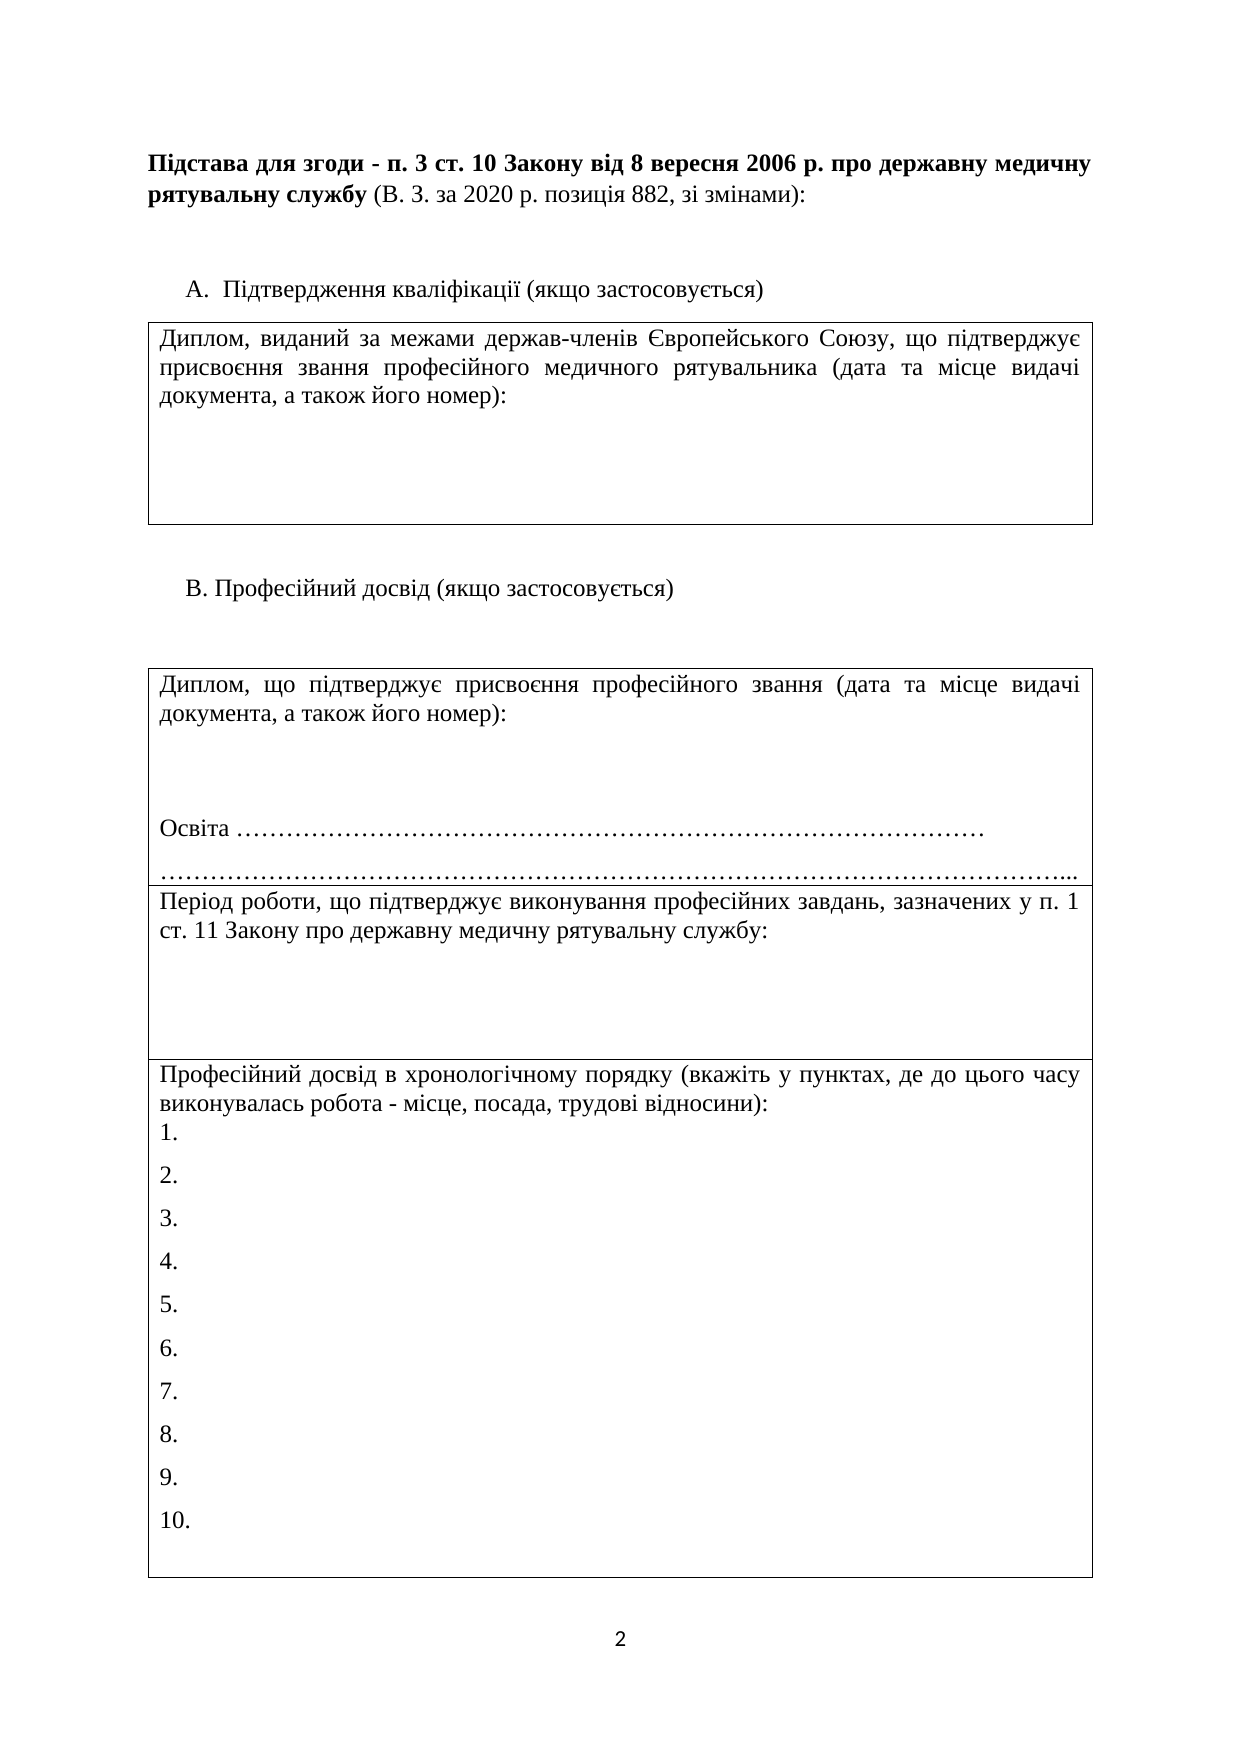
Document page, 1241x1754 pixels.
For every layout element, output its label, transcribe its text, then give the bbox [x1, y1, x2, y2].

text B. Професійний досвід (якщо застосовується) [185, 573, 1093, 602]
table_header Диплом, що підтверджує присвоєння професійного звання (дата та місце видачі документа, а також його номер): Освіта ……………………………………………………………………………… ………………………………………………………………………………………………... [149, 669, 1092, 885]
table_cell Період роботи, що підтверджує виконування професійних завдань, зазначених у п. 1 ст. 11 Закону про державну медичну рятувальну службу: [149, 886, 1092, 1058]
text Підстава для згоди - п. 3 ст. 10 Закону від 8 вересня 2006 р. про державну медичну рятувальну службу (В. З. за 2020 р. позиція 882, зі змінами): [148, 148, 1093, 207]
list Підтвердження кваліфікації (якщо застосовується) [185, 274, 1093, 303]
table_header Диплом, виданий за межами держав-членів Європейського Союзу, що підтверджує присвоєння звання професійного медичного рятувальника (дата та місце видачі документа, а також його номер): [149, 323, 1092, 524]
table_cell Професійний досвід в хронологічному порядку (вкажіть у пунктах, де до цього часу виконувалась робота - місце, посада, трудові відносини): 1. 2. 3. 4. 5. 6. 7. 8. 9. 10. [149, 1060, 1092, 1577]
